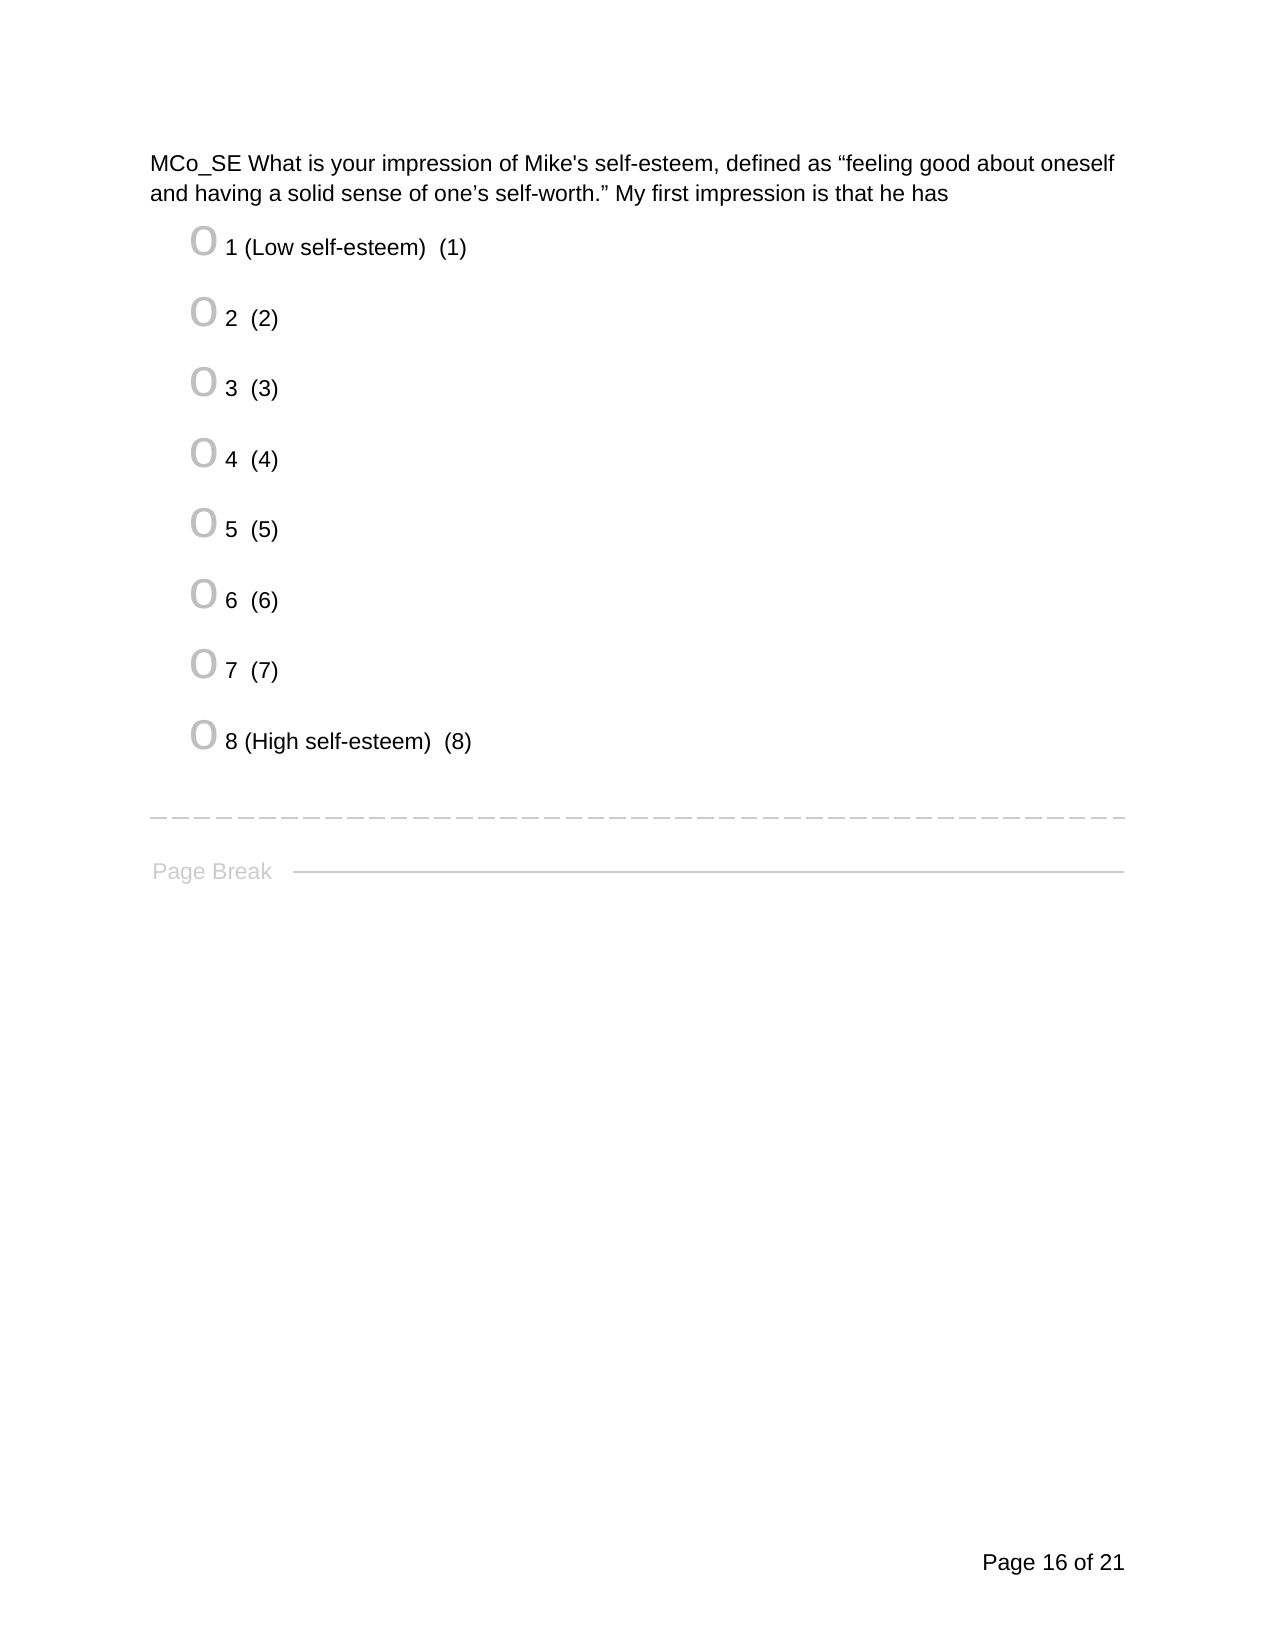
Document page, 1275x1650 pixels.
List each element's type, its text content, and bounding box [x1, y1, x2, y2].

list 2 (2) [187, 281, 1125, 342]
table_header Page Break [151, 858, 291, 898]
list 7 (7) [187, 633, 1125, 695]
list 3 (3) [187, 351, 1125, 413]
list 6 (6) [187, 563, 1125, 624]
list 5 (5) [187, 492, 1125, 554]
text MCo_SE What is your impression of Mike's self-esteem, defined as “feeling good about oneself and having a solid sense of one’s self-worth.” My first impression is that he has [150, 150, 1125, 207]
list 8 (High self-esteem) (8) [187, 704, 1125, 765]
list 1 (Low self-esteem) (1) [187, 210, 1125, 272]
list 4 (4) [187, 422, 1125, 483]
table_header [291, 858, 1125, 898]
